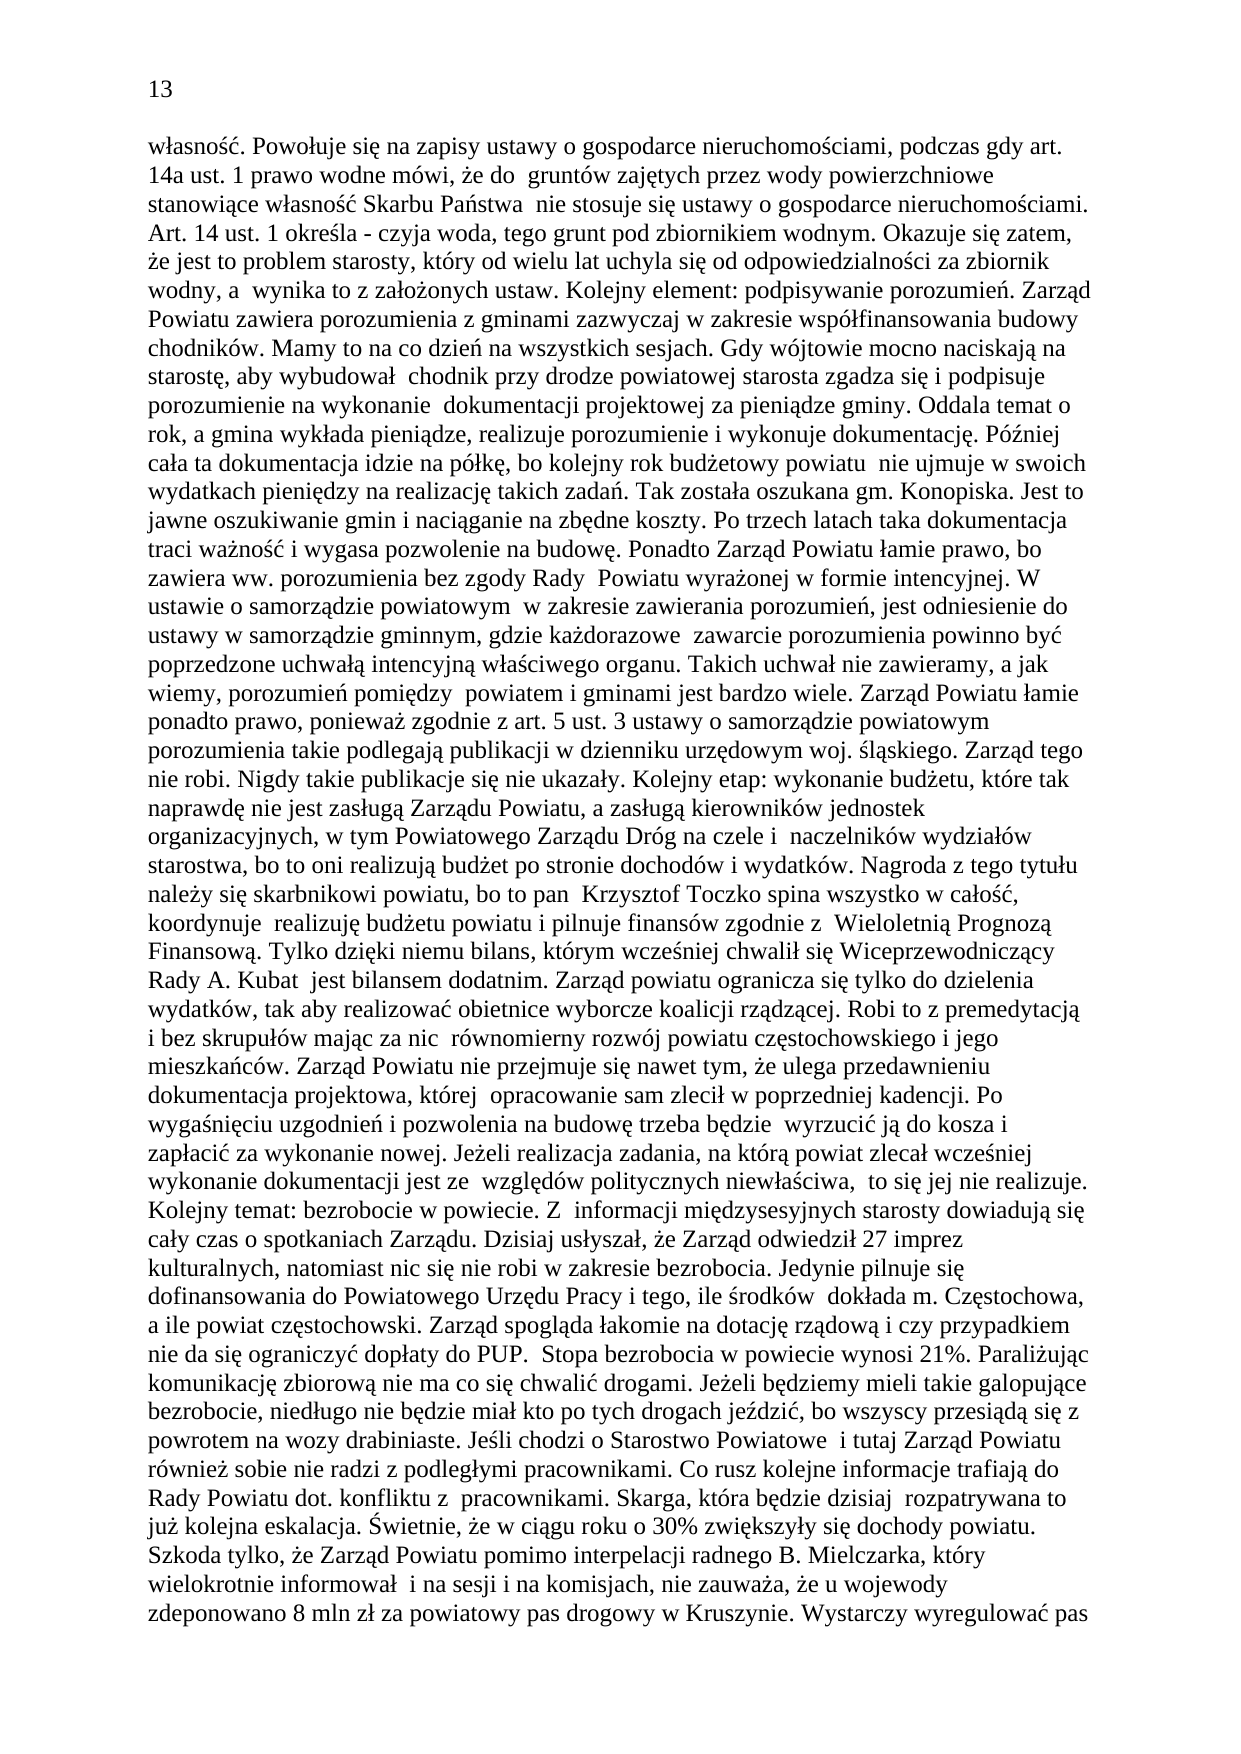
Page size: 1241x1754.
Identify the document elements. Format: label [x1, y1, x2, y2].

text [148, 131, 1092, 620]
text [148, 620, 1092, 1626]
